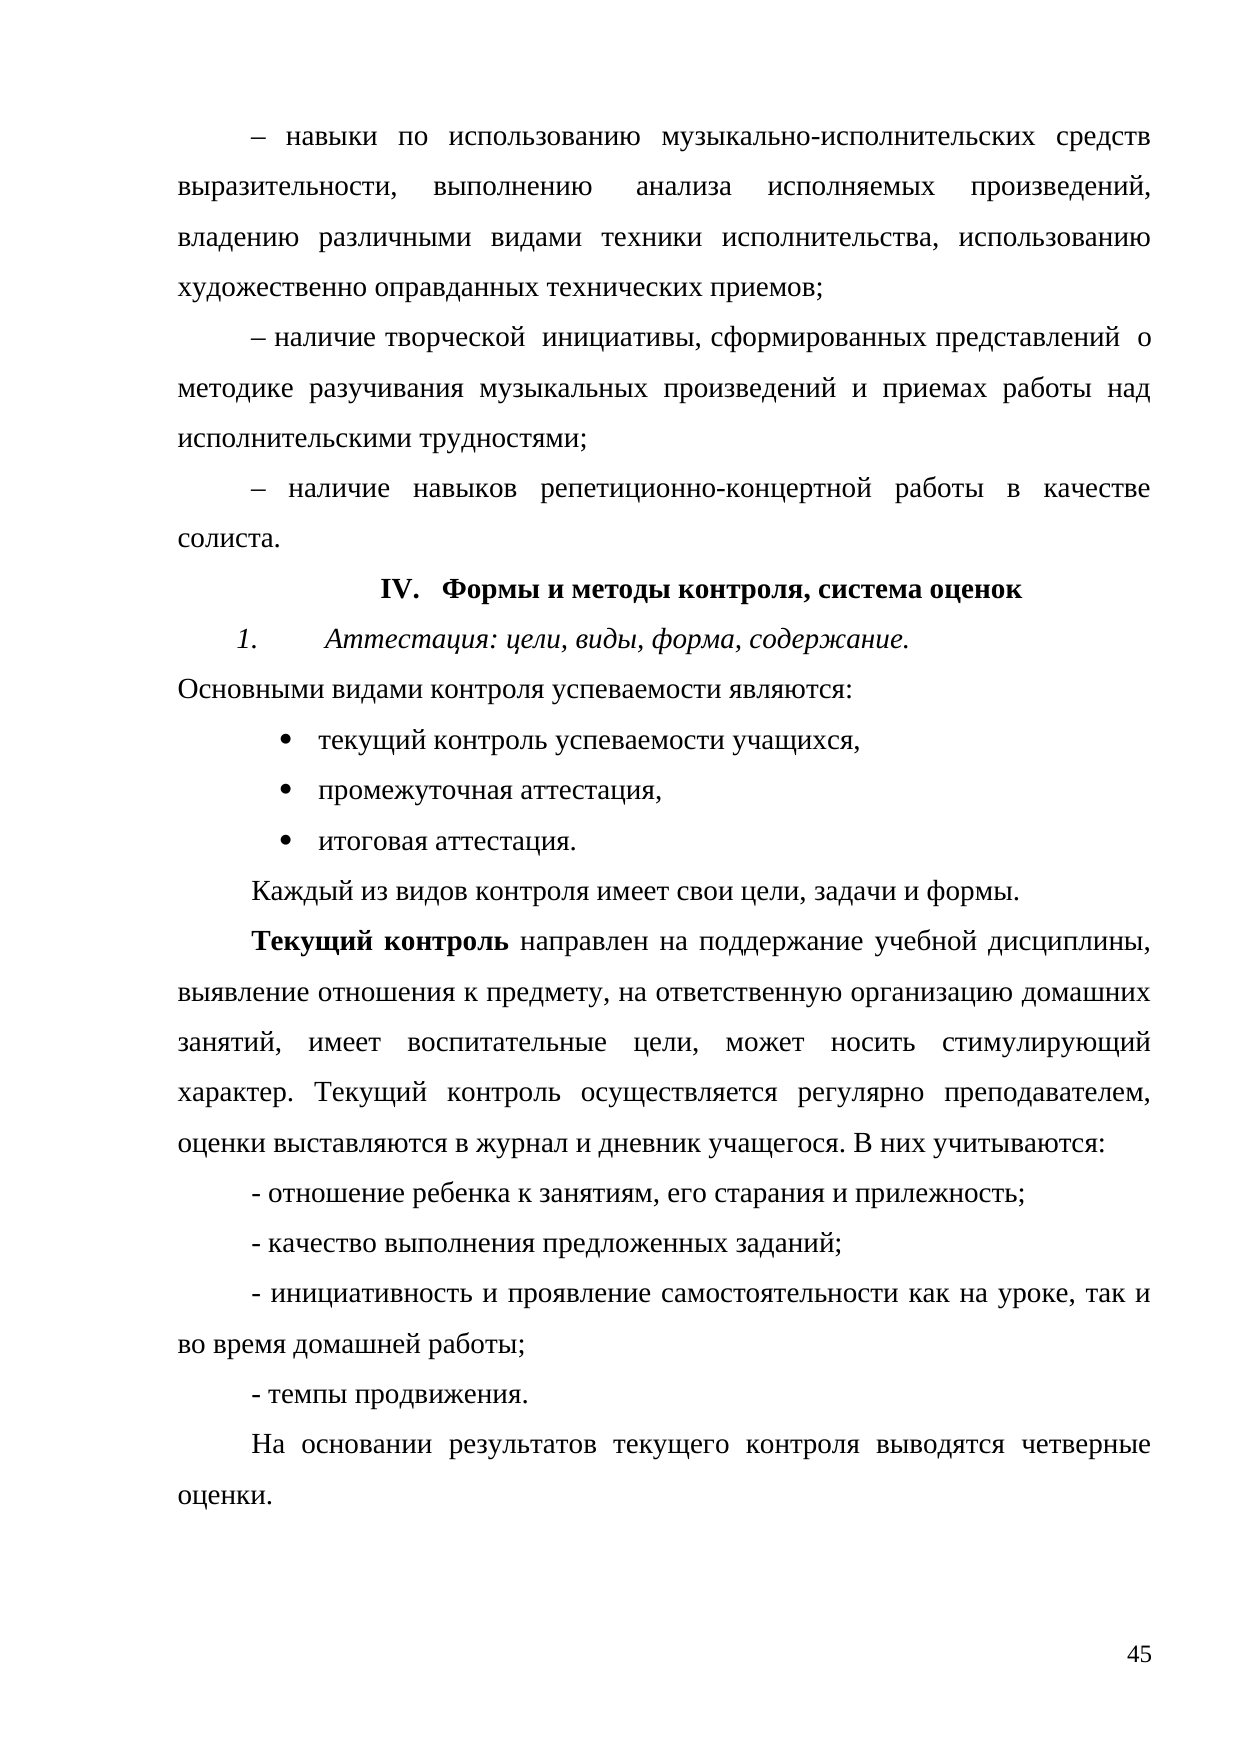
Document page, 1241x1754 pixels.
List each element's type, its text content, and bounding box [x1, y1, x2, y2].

text Текущий контроль направлен на поддержание учебной дисциплины, выявление отношения к предмету, на ответственную организацию домашних занятий, имеет воспитательные цели, может носить стимулирующий характер. Текущий контроль осуществляется регулярно преподавателем, оценки выставляются в журнал и дневник учащегося. В них учитываются: [177, 923, 1152, 1158]
text - темпы продвижения. [177, 1376, 1152, 1410]
list промежуточная аттестация, [281, 772, 1152, 806]
text На основании результатов текущего контроля выводятся четверные оценки. [177, 1427, 1152, 1510]
list итоговая аттестация. [281, 823, 1152, 856]
text IV. Формы и методы контроля, система оценок [177, 571, 1152, 604]
text - инициативность и проявление самостоятельности как на уроке, так и во время домашней работы; [177, 1276, 1152, 1359]
text - качество выполнения предложенных заданий; [177, 1225, 1152, 1259]
list Аттестация: цели, виды, форма, содержание. [177, 621, 1152, 655]
text – наличие навыков репетиционно-концертной работы в качестве солиста. [177, 470, 1152, 554]
text – навыки по использованию музыкально-исполнительских средств выразительности, выполнению анализа исполняемых произведений, владению различными видами техники исполнительства, использованию художественно оправданных технических приемов; [177, 118, 1152, 303]
text Основными видами контроля успеваемости являются: [177, 672, 1152, 705]
text Каждый из видов контроля имеет свои цели, задачи и формы. [177, 873, 1152, 907]
text - отношение ребенка к занятиям, его старания и прилежность; [177, 1175, 1152, 1208]
list текущий контроль успеваемости учащихся, [281, 722, 1152, 756]
text – наличие творческой инициативы, сформированных представлений о методике разучивания музыкальных произведений и приемах работы над исполнительскими трудностями; [177, 319, 1152, 453]
